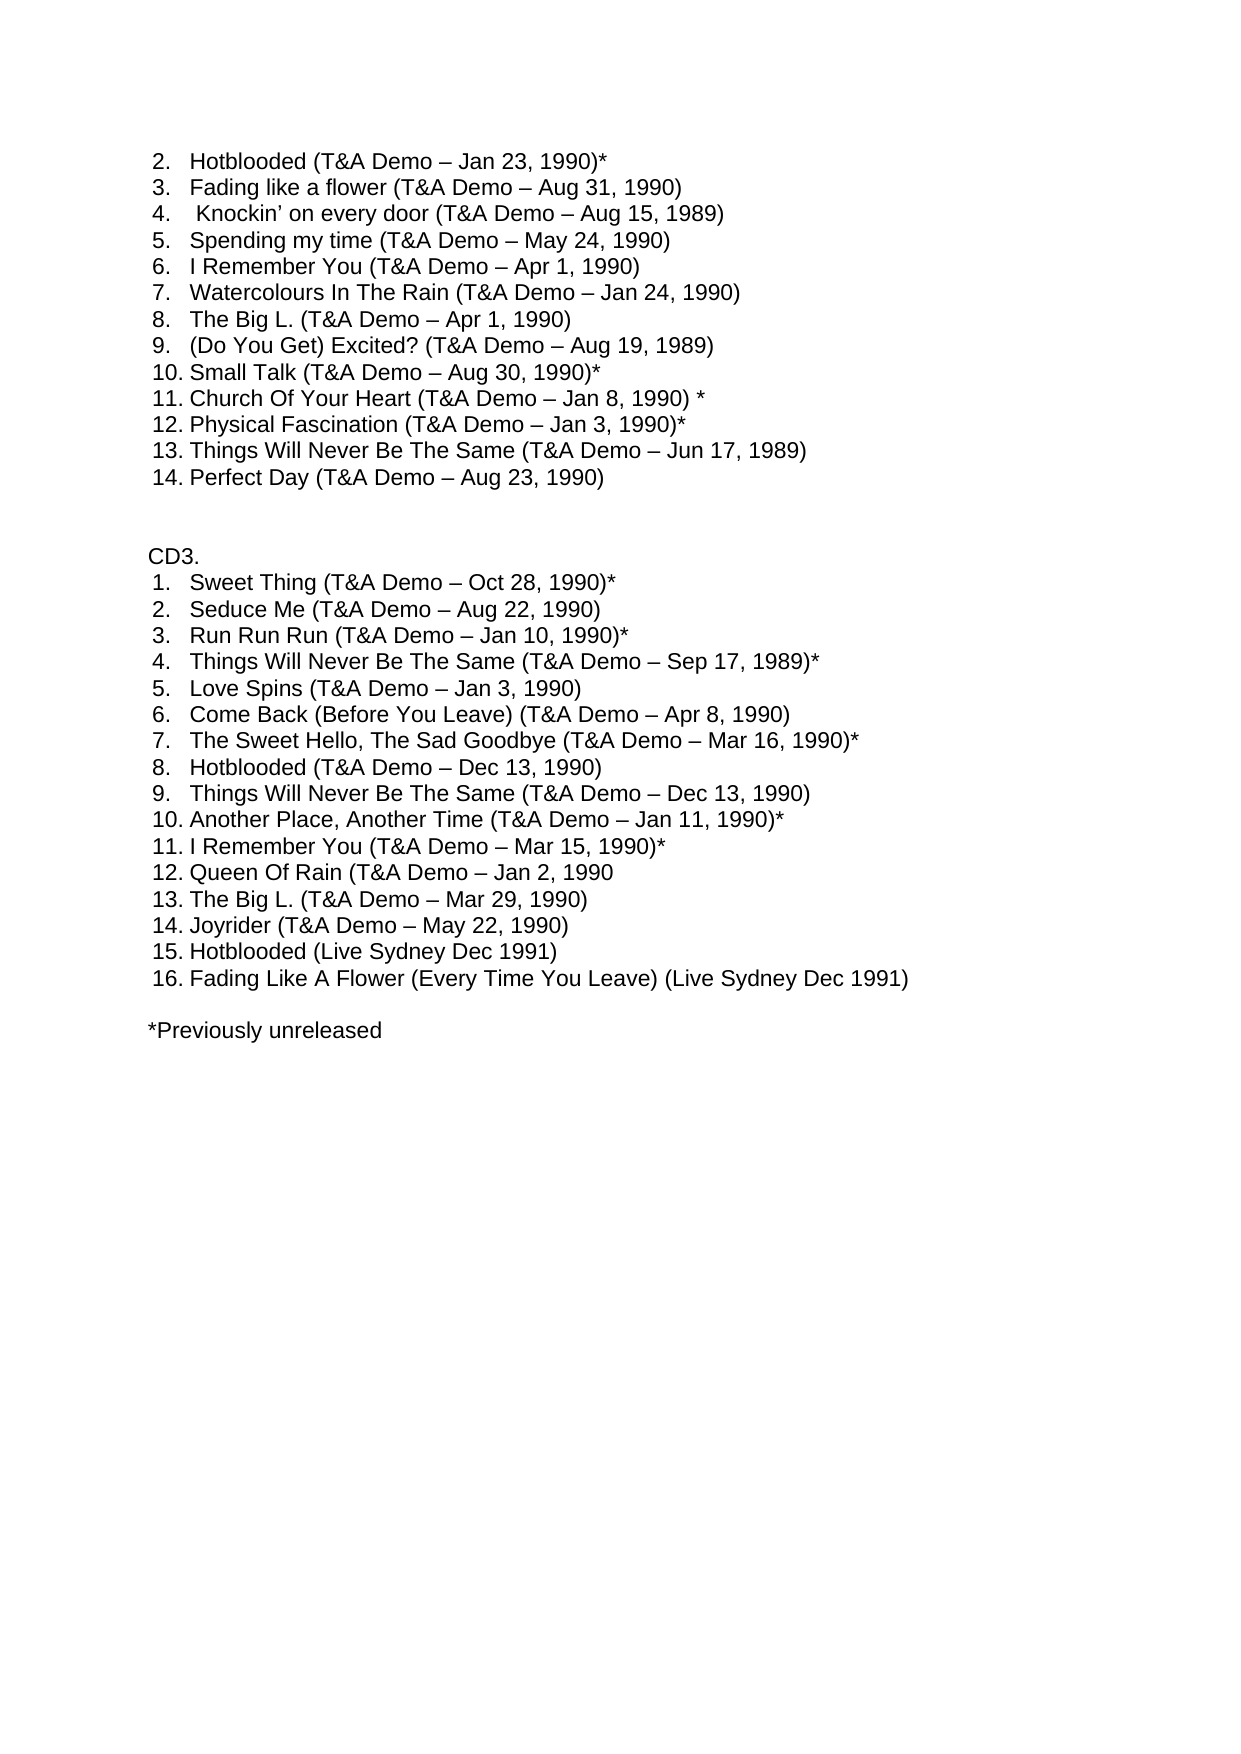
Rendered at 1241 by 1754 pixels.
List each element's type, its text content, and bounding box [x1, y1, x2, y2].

list Joyrider (T&A Demo – May 22, 1990) [152, 912, 1093, 938]
list Another Place, Another Time (T&A Demo – Jan 11, 1990)* [152, 806, 1093, 833]
list Love Spins (T&A Demo – Jan 3, 1990) [152, 675, 1093, 701]
list Spending my time (T&A Demo – May 24, 1990) [152, 227, 1093, 253]
list (Do You Get) Excited? (T&A Demo – Aug 19, 1989) [152, 332, 1093, 358]
list Things Will Never Be The Same (T&A Demo – Jun 17, 1989) [152, 437, 1093, 464]
list Run Run Run (T&A Demo – Jan 10, 1990)* [152, 622, 1093, 648]
list Watercolours In The Rain (T&A Demo – Jan 24, 1990) [152, 279, 1093, 306]
list Come Back (Before You Leave) (T&A Demo – Apr 8, 1990) [152, 701, 1093, 727]
list Queen Of Rain (T&A Demo – Jan 2, 1990 [152, 859, 1093, 886]
text *Previously unreleased [148, 1017, 1093, 1044]
list Things Will Never Be The Same (T&A Demo – Sep 17, 1989)* [152, 648, 1093, 675]
text CD3. [148, 543, 1093, 569]
list Church Of Your Heart (T&A Demo – Jan 8, 1990) * [152, 385, 1093, 411]
list Seduce Me (T&A Demo – Aug 22, 1990) [152, 596, 1093, 622]
list Hotblooded (T&A Demo – Jan 23, 1990)* [152, 148, 1093, 174]
list Knockin’ on every door (T&A Demo – Aug 15, 1989) [152, 200, 1093, 227]
list Hotblooded (Live Sydney Dec 1991) [152, 938, 1093, 964]
list The Sweet Hello, The Sad Goodbye (T&A Demo – Mar 16, 1990)* [152, 727, 1093, 754]
list I Remember You (T&A Demo – Apr 1, 1990) [152, 253, 1093, 279]
list Things Will Never Be The Same (T&A Demo – Dec 13, 1990) [152, 780, 1093, 806]
list Fading Like A Flower (Every Time You Leave) (Live Sydney Dec 1991) [152, 964, 1093, 991]
list Perfect Day (T&A Demo – Aug 23, 1990) [152, 464, 1093, 490]
list Small Talk (T&A Demo – Aug 30, 1990)* [152, 358, 1093, 385]
list I Remember You (T&A Demo – Mar 15, 1990)* [152, 833, 1093, 859]
list Physical Fascination (T&A Demo – Jan 3, 1990)* [152, 411, 1093, 437]
list The Big L. (T&A Demo – Mar 29, 1990) [152, 886, 1093, 912]
list Fading like a flower (T&A Demo – Aug 31, 1990) [152, 174, 1093, 200]
list Hotblooded (T&A Demo – Dec 13, 1990) [152, 754, 1093, 780]
list The Big L. (T&A Demo – Apr 1, 1990) [152, 306, 1093, 332]
list Sweet Thing (T&A Demo – Oct 28, 1990)* [152, 569, 1093, 596]
